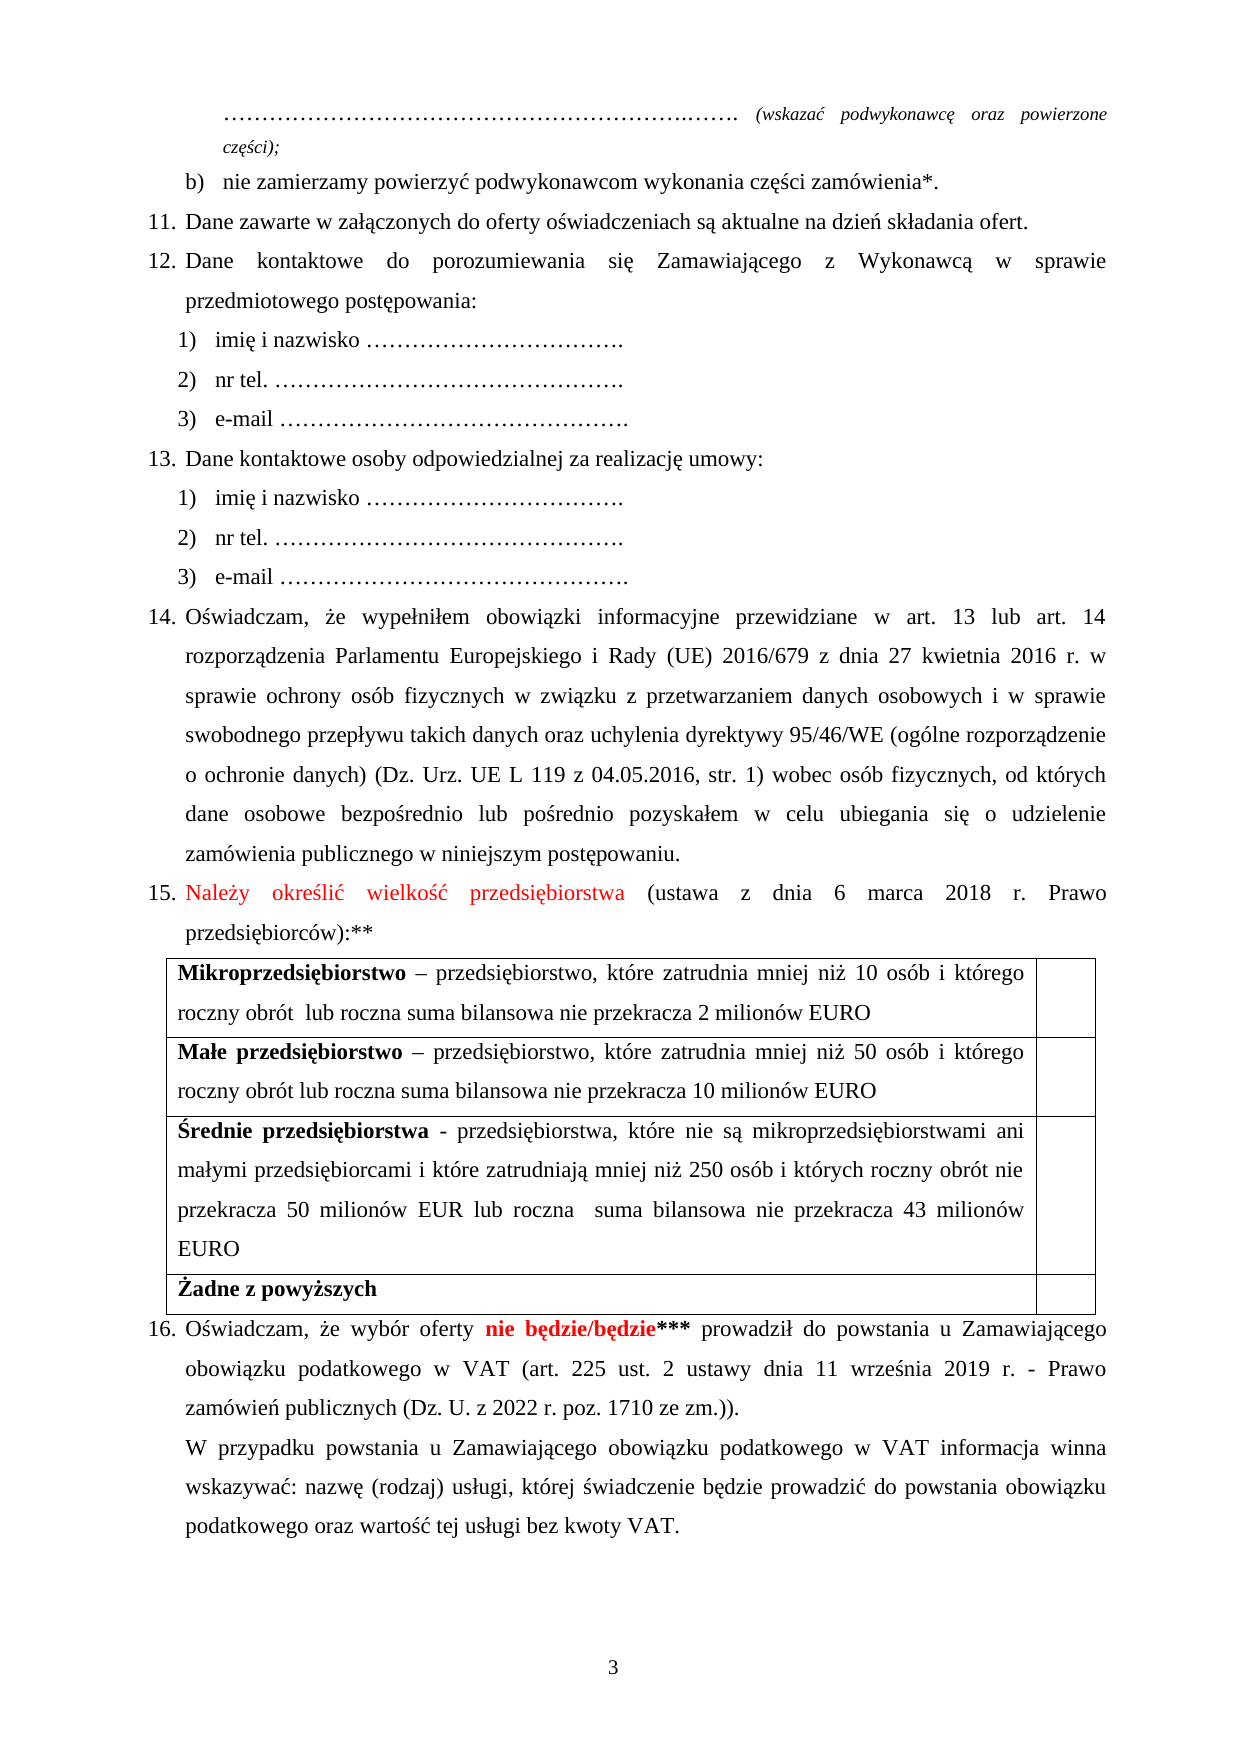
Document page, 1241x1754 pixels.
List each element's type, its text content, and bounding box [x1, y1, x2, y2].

table_cell Żadne z powyższych [167, 1275, 1036, 1314]
list Dane kontaktowe osoby odpowiedzialnej za realizację umowy: [148, 445, 1108, 471]
table_cell [1037, 1117, 1095, 1273]
list W przypadku powstania u Zamawiającego obowiązku podatkowego w VAT informacja winna wskazywać: nazwę (rodzaj) usługi, której świadczenie będzie prowadzić do powstania obowiązku podatkowego oraz wartość tej usługi bez kwoty VAT. [185, 1433, 1108, 1539]
table_cell Małe przedsiębiorstwo – przedsiębiorstwo, które zatrudnia mniej niż 50 osób i którego roczny obrót lub roczna suma bilansowa nie przekracza 10 milionów EURO [167, 1038, 1036, 1116]
list nie zamierzamy powierzyć podwykonawcom wykonania części zamówienia*. [185, 168, 1108, 195]
list e-mail ………………………………………. [177, 405, 1108, 432]
list Dane kontaktowe do porozumiewania się Zamawiającego z Wykonawcą w sprawie przedmiotowego postępowania: [148, 247, 1108, 313]
table_cell [1037, 1275, 1095, 1314]
list …………………………………………………….……. (wskazać podwykonawcę oraz powierzone części); [223, 99, 1108, 158]
list Należy określić wielkość przedsiębiorstwa (ustawa z dnia 6 marca 2018 r. Prawo przedsiębiorców):** [148, 879, 1108, 945]
list imię i nazwisko ……………………………. [177, 484, 1108, 511]
list Oświadczam, że wypełniłem obowiązki informacyjne przewidziane w art. 13 lub art. 14 rozporządzenia Parlamentu Europejskiego i Rady (UE) 2016/679 z dnia 27 kwietnia 2016 r. w sprawie ochrony osób fizycznych w związku z przetwarzaniem danych osobowych i w sprawie swobodnego przepływu takich danych oraz uchylenia dyrektywy 95/46/WE (ogólne rozporządzenie o ochronie danych) (Dz. Urz. UE L 119 z 04.05.2016, str. 1) wobec osób fizycznych, od których dane osobowe bezpośrednio lub pośrednio pozyskałem w celu ubiegania się o udzielenie zamówienia publicznego w niniejszym postępowaniu. [148, 603, 1108, 866]
table_cell Średnie przedsiębiorstwa - przedsiębiorstwa, które nie są mikroprzedsiębiorstwami ani małymi przedsiębiorcami i które zatrudniają mniej niż 250 osób i których roczny obrót nie przekracza 50 milionów EUR lub roczna suma bilansowa nie przekracza 43 milionów EURO [167, 1117, 1036, 1273]
table_header [1037, 959, 1095, 1037]
list nr tel. ………………………………………. [177, 524, 1108, 550]
table_cell [1037, 1038, 1095, 1116]
list Oświadczam, że wybór oferty nie będzie/będzie*** prowadził do powstania u Zamawiającego obowiązku podatkowego w VAT (art. 225 ust. 2 ustawy dnia 11 września 2019 r. - Prawo zamówień publicznych (Dz. U. z 2022 r. poz. 1710 ze zm.)). [148, 1315, 1108, 1420]
list Dane zawarte w załączonych do oferty oświadczeniach są aktualne na dzień składania ofert. [148, 208, 1108, 234]
list nr tel. ………………………………………. [177, 366, 1108, 392]
list imię i nazwisko ……………………………. [177, 326, 1108, 353]
list e-mail ………………………………………. [177, 563, 1108, 589]
table_header Mikroprzedsiębiorstwo – przedsiębiorstwo, które zatrudnia mniej niż 10 osób i którego roczny obrót lub roczna suma bilansowa nie przekracza 2 milionów EURO [167, 959, 1036, 1037]
